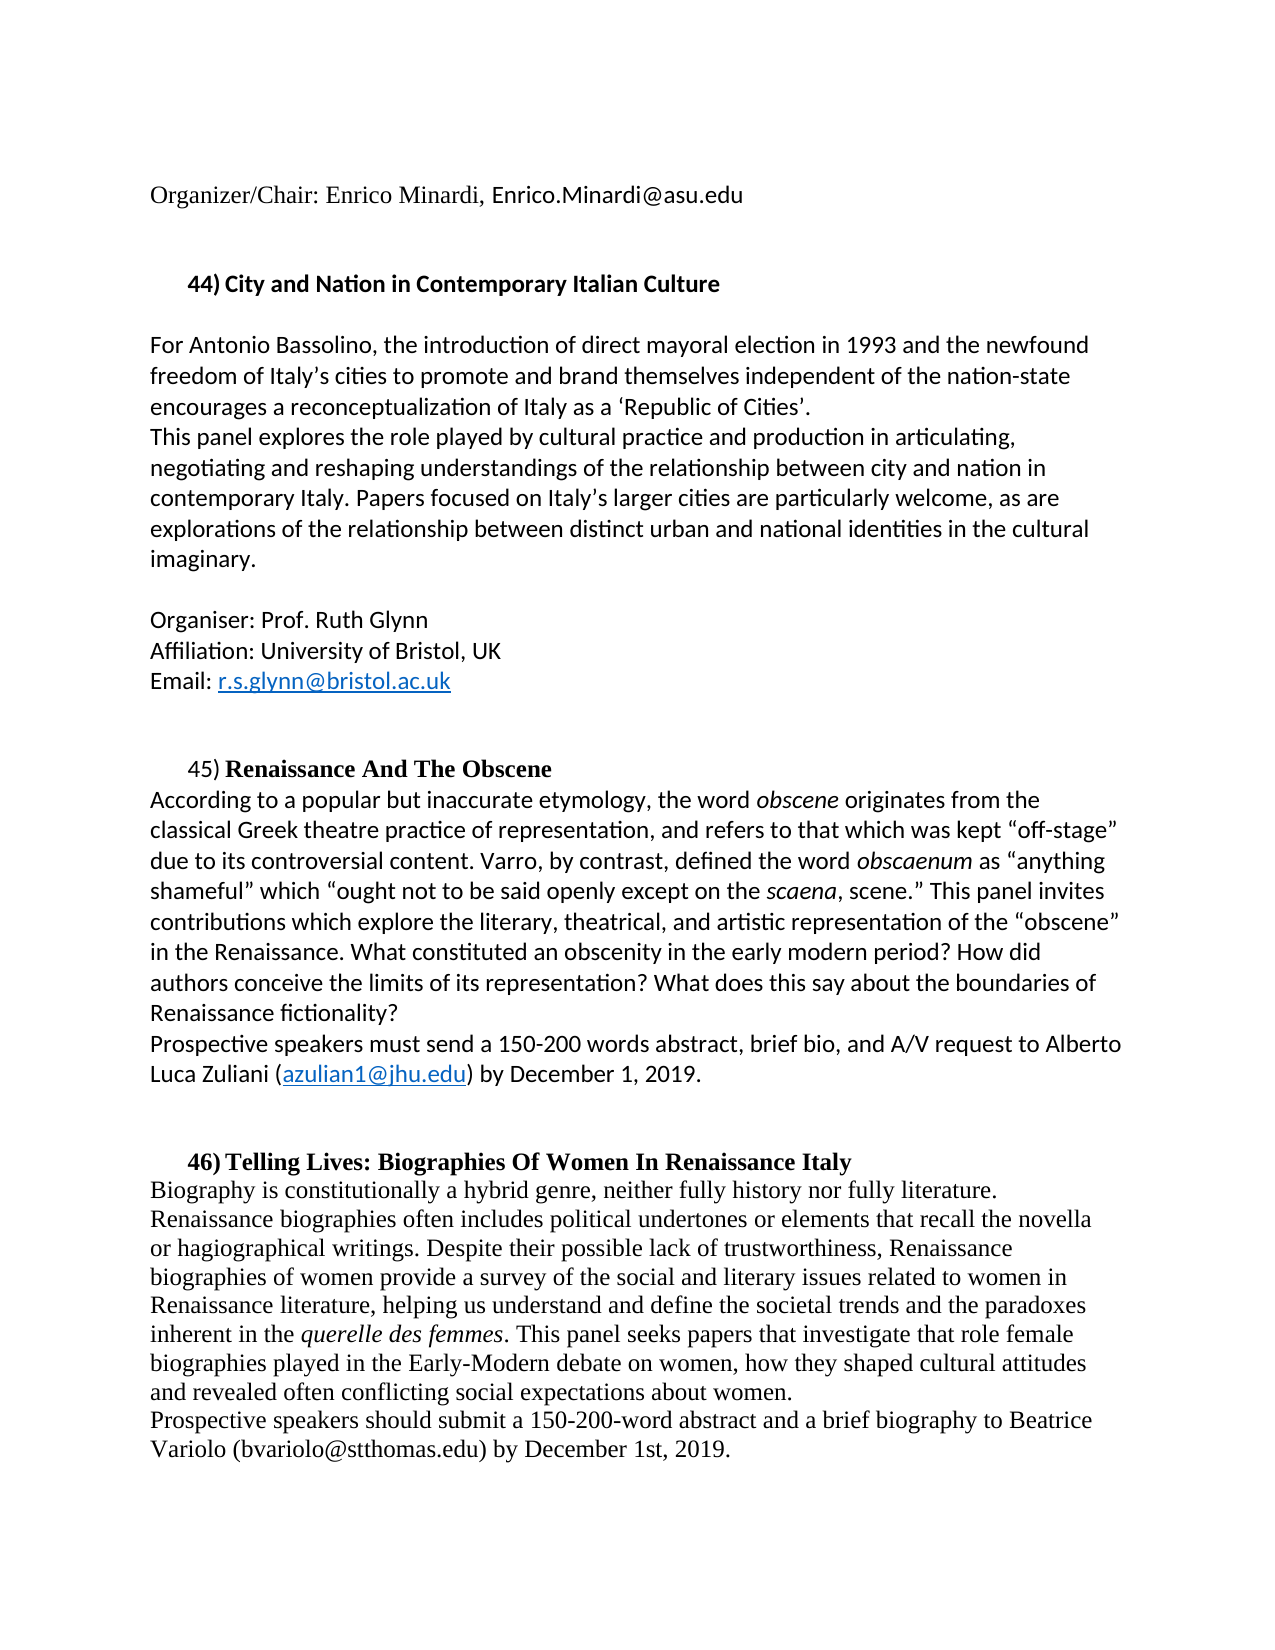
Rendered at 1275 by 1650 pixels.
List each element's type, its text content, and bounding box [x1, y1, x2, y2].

list City and Nation in Contemporary Italian Culture [187, 268, 1125, 299]
text Organizer/Chair: Enrico Minardi, Enrico.Minardi@asu.edu [150, 179, 1125, 209]
text Affiliation: University of Bristol, UK [150, 635, 1125, 665]
list Telling Lives: Biographies Of Women In Renaissance Italy [187, 1147, 1125, 1175]
list Renaissance And The Obscene [187, 753, 1125, 784]
text Organiser: Prof. Ruth Glynn [150, 604, 1125, 635]
text Email: r.s.glynn@bristol.ac.uk [150, 665, 1125, 696]
text Biography is constitutionally a hybrid genre, neither fully history nor fully literature. Renaissance biographies often includes political undertones or elements that recall the novella or hagiographical writings. Despite their possible lack of trustworthiness, Renaissance biographies of women provide a survey of the social and literary issues related to women in Renaissance literature, helping us understand and define the societal trends and the paradoxes inherent in the querelle des femmes. This panel seeks papers that investigate that role female biographies played in the Early-Modern debate on women, how they shaped cultural attitudes and revealed often conflicting social expectations about women. [150, 1175, 1125, 1405]
text Variolo (bvariolo@stthomas.edu) by December 1st, 2019. [150, 1434, 1125, 1463]
text Prospective speakers should submit a 150-200-word abstract and a brief biography to Beatrice [150, 1405, 1125, 1434]
text According to a popular but inaccurate etymology, the word obscene originates from the classical Greek theatre practice of representation, and refers to that which was kept “off-stage” due to its controversial content. Varro, by contrast, defined the word obscaenum as “anything shameful” which “ought not to be said openly except on the scaena, scene.” This panel invites contributions which explore the literary, theatrical, and artistic representation of the “obscene” in the Renaissance. What constituted an obscenity in the early modern period? How did authors conceive the limits of its representation? What does this say about the boundaries of Renaissance fictionality? [150, 784, 1125, 1028]
text For Antonio Bassolino, the introduction of direct mayoral election in 1993 and the newfound freedom of Italy’s cities to promote and brand themselves independent of the nation-state encourages a reconceptualization of Italy as a ‘Republic of Cities’. [150, 329, 1125, 421]
text This panel explores the role played by cultural practice and production in articulating, negotiating and reshaping understandings of the relationship between city and nation in contemporary Italy. Papers focused on Italy’s larger cities are particularly welcome, as are explorations of the relationship between distinct urban and national identities in the cultural imaginary. [150, 421, 1125, 574]
text Prospective speakers must send a 150-200 words abstract, brief bio, and A/V request to Alberto Luca Zuliani (azulian1@jhu.edu) by December 1, 2019. [150, 1028, 1125, 1089]
